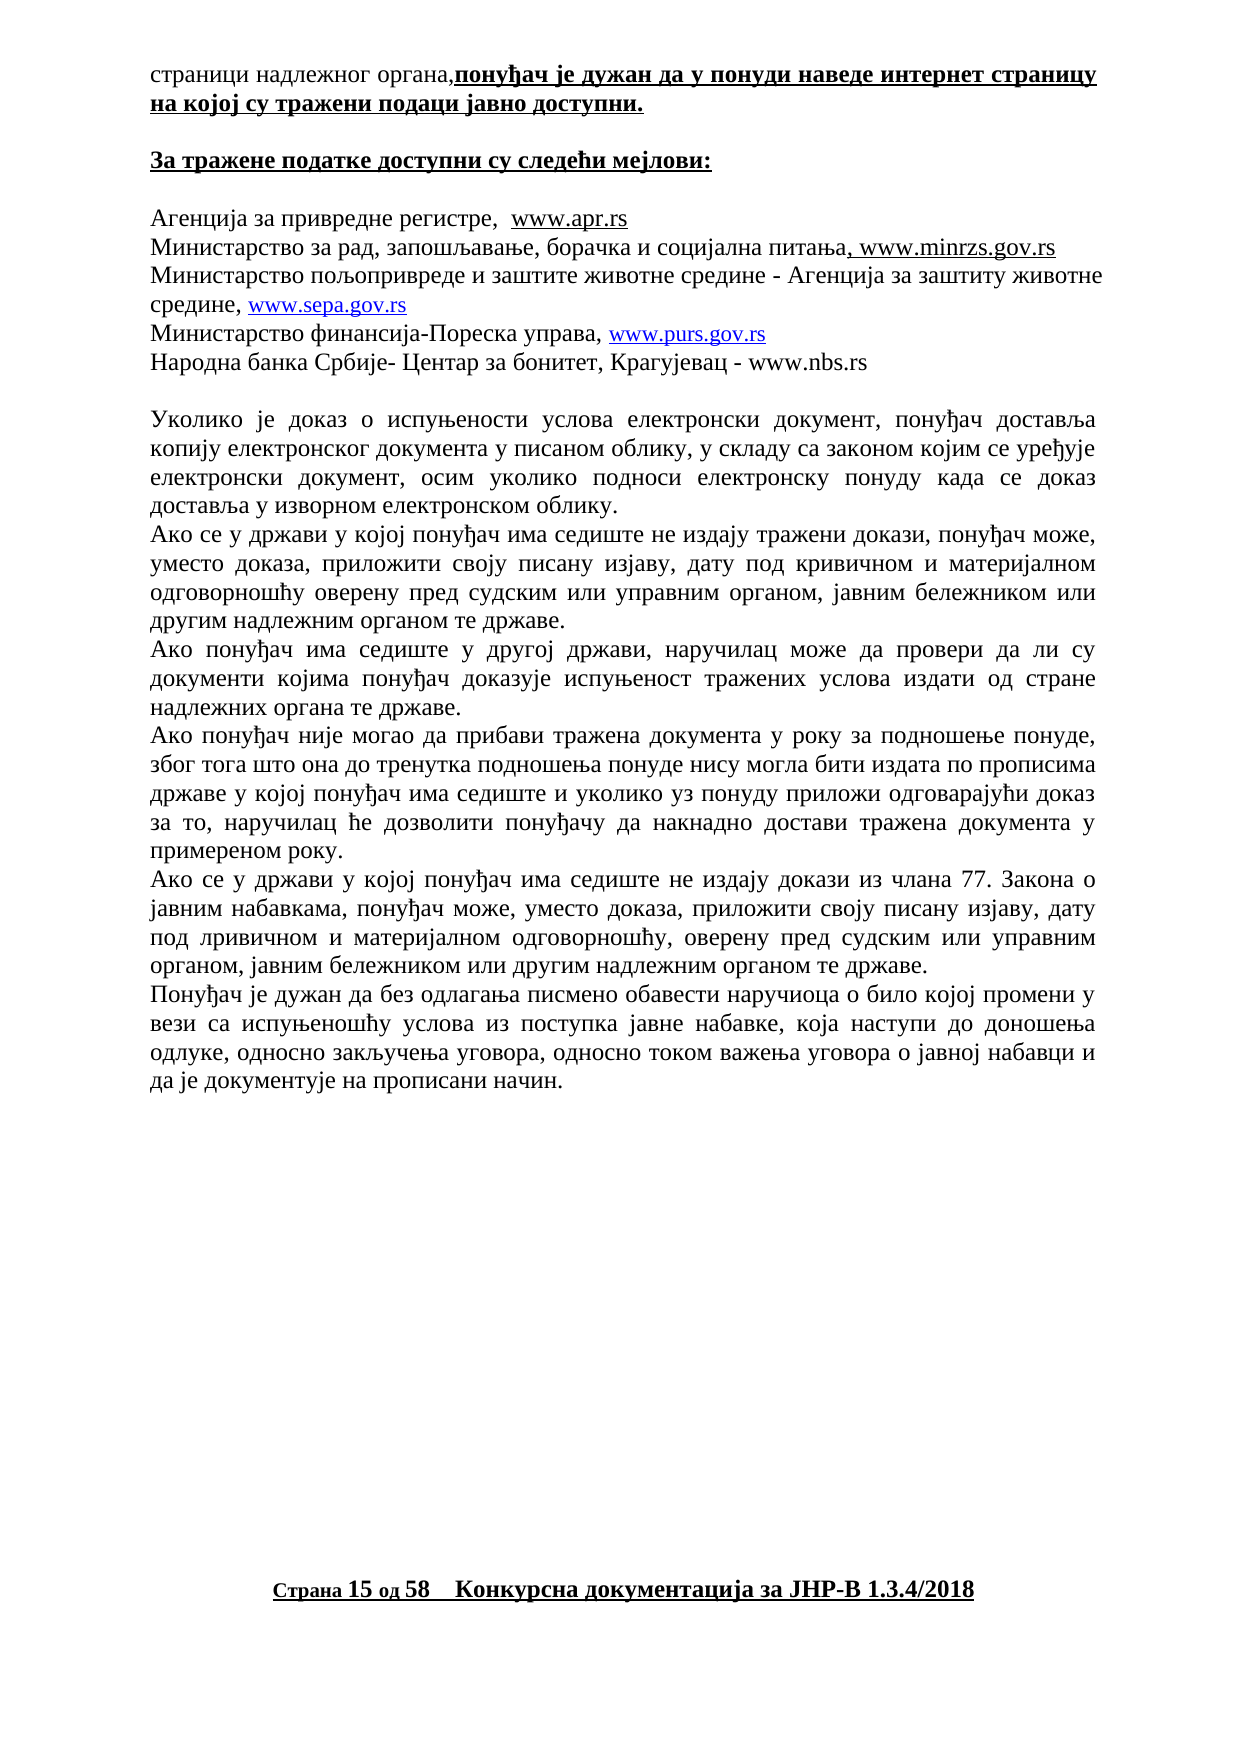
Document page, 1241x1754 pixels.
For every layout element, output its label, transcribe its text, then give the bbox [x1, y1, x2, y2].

text Народна банка Србије- Центар за бонитет, Крагујевац - www.nbs.rs [150, 347, 1097, 375]
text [150, 59, 1097, 117]
text Ако се у држави у којој понуђач има седиште не издају тражени докази, понуђач може, уместо доказа, приложити своју писану изјаву, дату под кривичном и материјалном одговорношћу оверену пред судским или управним органом, јавним бележником или другим надлежним органом те државе. [150, 519, 1097, 634]
text За тражене податке доступни су следећи мејлови: [150, 145, 1097, 174]
text Уколико је доказ о испуњености услова електронски документ, понуђач доставља копију електронског документа у писаном облику, у складу са законом којим се уређује електронски документ, осим уколико подноси електронску понуду када се доказ доставља у изворном електронском облику. [150, 404, 1097, 519]
text Агенција за привредне регистре, www.apr.rs [150, 203, 1097, 232]
text Ако се у држави у којој понуђач има седиште не издају докази из члана 77. Закона о јавним набавкама, понуђач може, уместо доказа, приложити своју писану изјаву, дату под лривичном и материјалном одговорношћу, оверену пред судским или управним органом, јавним бележником или другим надлежним органом те државе. [150, 864, 1097, 979]
text Понуђач је дужан да без одлагања писмено обавести наручиоца о било којој промени у вези са испуњеношћу услова из поступка јавне набавке, која наступи до доношења одлуке, односно закључења уговора, односно током важења уговора о јавној набавци и да је документује на прописани начин. [150, 979, 1097, 1094]
text Ако понуђач није могао да прибави тражена документа у року за подношење понуде, због тога што она до тренутка подношења понуде нису могла бити издата по прописима државе у којој понуђач има седиште и уколико уз понуду приложи одговарајући доказ за то, наручилац ће дозволити понуђачу да накнадно достави тражена документа у примереном року. [150, 720, 1097, 864]
text Министарство за рад, запошљавање, борачка и социјална питања, www.minrzs.gov.rs [150, 232, 1097, 260]
text Министарство финансија-Пореска управа, www.purs.gov.rs [150, 318, 1097, 347]
text Ако понуђач има седиште у другој држави, наручилац може да провери да ли су документи којима понуђач доказује испуњеност тражених услова издати од стране надлежних органа те државе. [150, 634, 1097, 720]
text Министарство пољопривреде и заштите животне средине - Агенција за заштиту животне средине, www.sepa.gov.rs [150, 260, 1176, 318]
